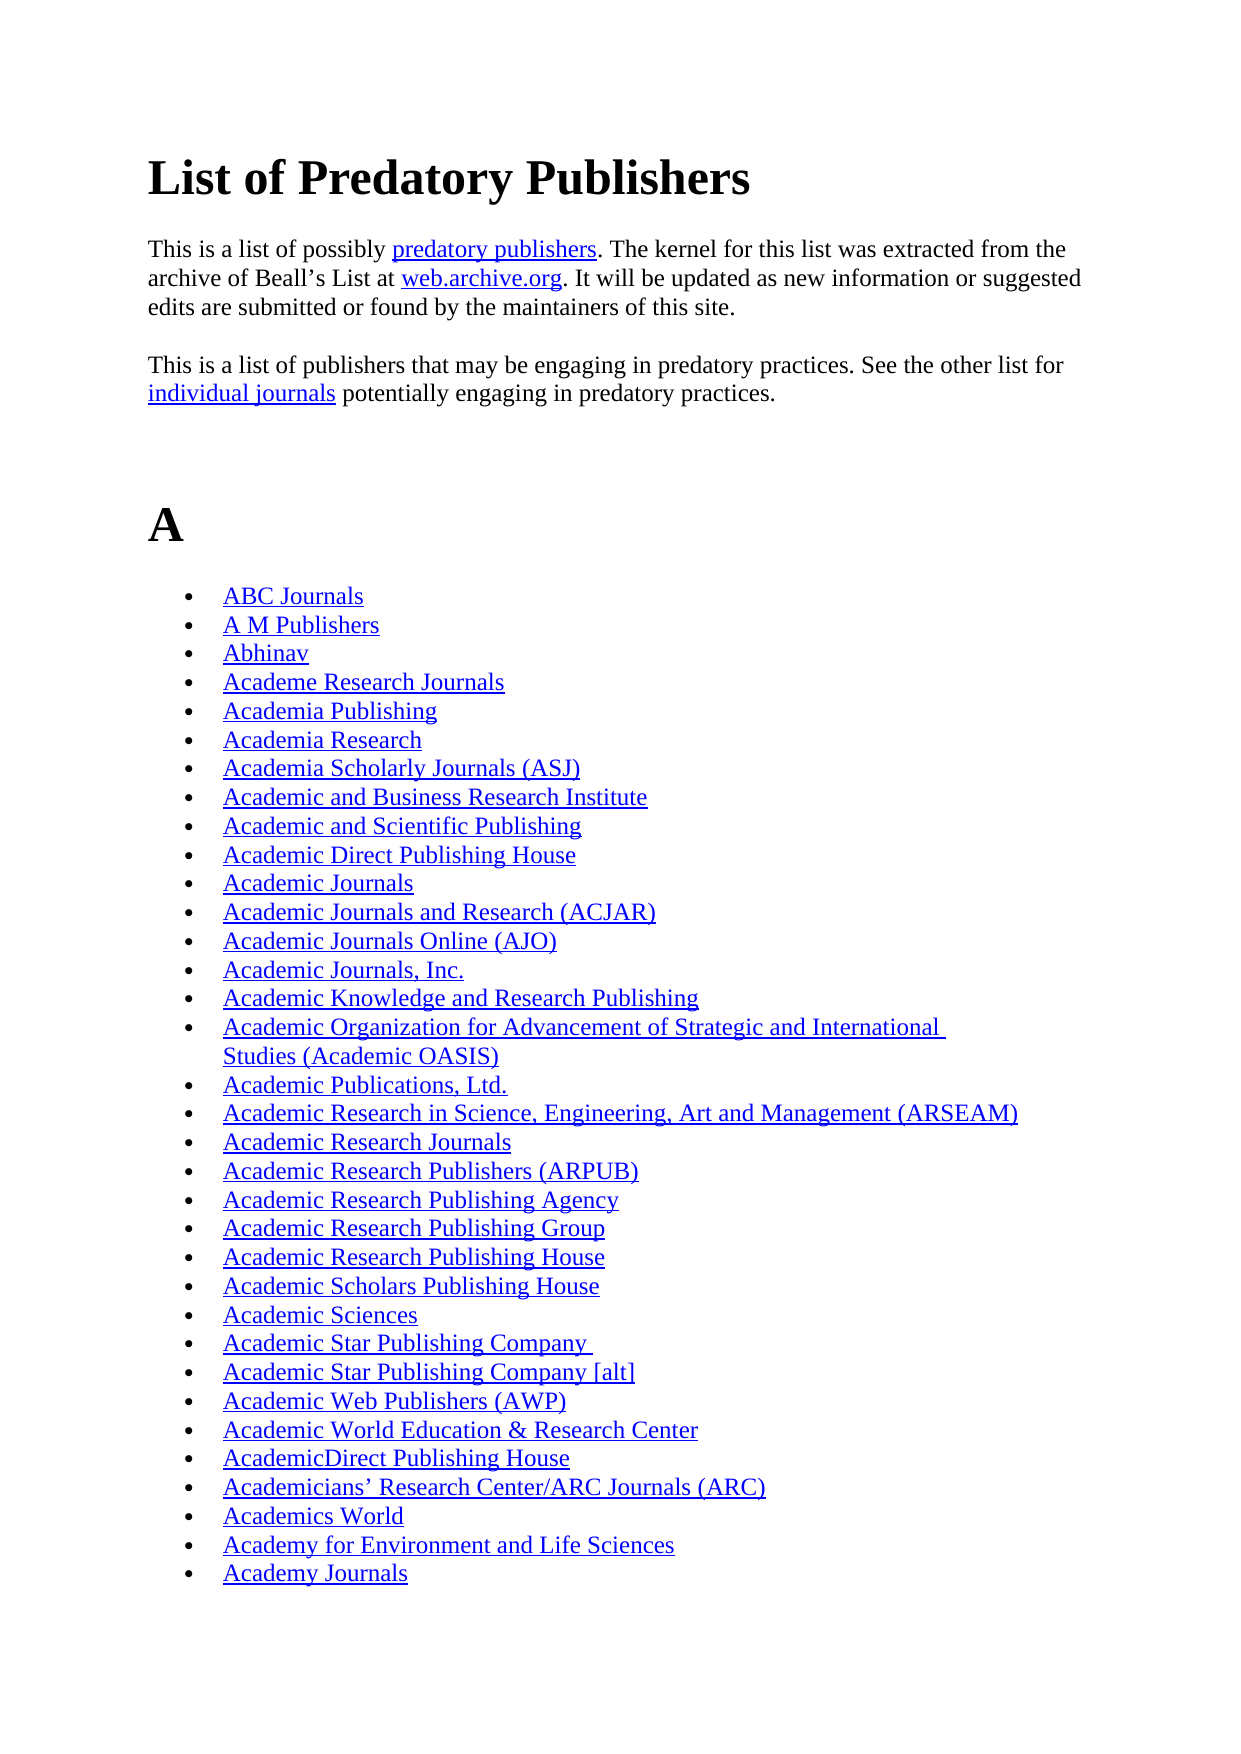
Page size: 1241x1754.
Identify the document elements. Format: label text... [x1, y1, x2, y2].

list Academic Research Publishing Agency [185, 1185, 1093, 1213]
list ABC Journals [185, 581, 1093, 610]
text List of Predatory Publishers [148, 148, 1093, 205]
text This is a list of possibly predatory publishers. The kernel for this list was extracted from the archive of Beall’s List at web.archive.org. It will be updated as new information or suggested edits are submitted or found by the maintainers of this site. [148, 234, 1093, 321]
list Academic Research Publishers (ARPUB) [185, 1156, 1093, 1185]
list Abhinav [185, 638, 1093, 667]
list Academics World [185, 1501, 1093, 1530]
list Academic Journals Online (AJO) [185, 926, 1093, 955]
list AcademicDirect Publishing House [185, 1443, 1093, 1472]
list Academic World Education & Research Center [185, 1415, 1093, 1443]
list Academic Sciences [185, 1300, 1093, 1328]
list Academicians’ Research Center/ARC Journals (ARC) [185, 1472, 1093, 1501]
list Academy Journals [185, 1558, 1093, 1587]
list Academic and Scientific Publishing [185, 811, 1093, 840]
list Academic Research Publishing House [185, 1242, 1093, 1271]
list Academic Star Publishing Company [alt] [185, 1357, 1093, 1386]
list Academia Publishing [185, 696, 1093, 725]
list Academic Knowledge and Research Publishing [185, 983, 1093, 1012]
list Academy for Environment and Life Sciences [185, 1530, 1093, 1558]
list Academic Organization for Advancement of Strategic and International Studies (Academic OASIS) [185, 1012, 1093, 1070]
list Academic Journals [185, 868, 1093, 897]
list Academic Journals and Research (ACJAR) [185, 897, 1093, 926]
list Academe Research Journals [185, 667, 1093, 696]
list Academic Research in Science, Engineering, Art and Management (ARSEAM) [185, 1098, 1093, 1127]
list Academic and Business Research Institute [185, 782, 1093, 811]
list Academic Direct Publishing House [185, 840, 1093, 868]
list Academic Star Publishing Company [185, 1328, 1093, 1357]
text A [148, 494, 1093, 552]
list Academia Research [185, 725, 1093, 753]
list Academic Research Journals [185, 1127, 1093, 1156]
list A M Publishers [185, 610, 1093, 638]
list Academia Scholarly Journals (ASJ) [185, 753, 1093, 782]
list Academic Scholars Publishing House [185, 1271, 1093, 1300]
list Academic Publications, Ltd. [185, 1070, 1093, 1098]
text This is a list of publishers that may be engaging in predatory practices. See the other list for individual journals potentially engaging in predatory practices. [148, 350, 1093, 407]
list Academic Research Publishing Group [185, 1213, 1093, 1242]
list Academic Journals, Inc. [185, 955, 1093, 983]
list Academic Web Publishers (AWP) [185, 1386, 1093, 1415]
